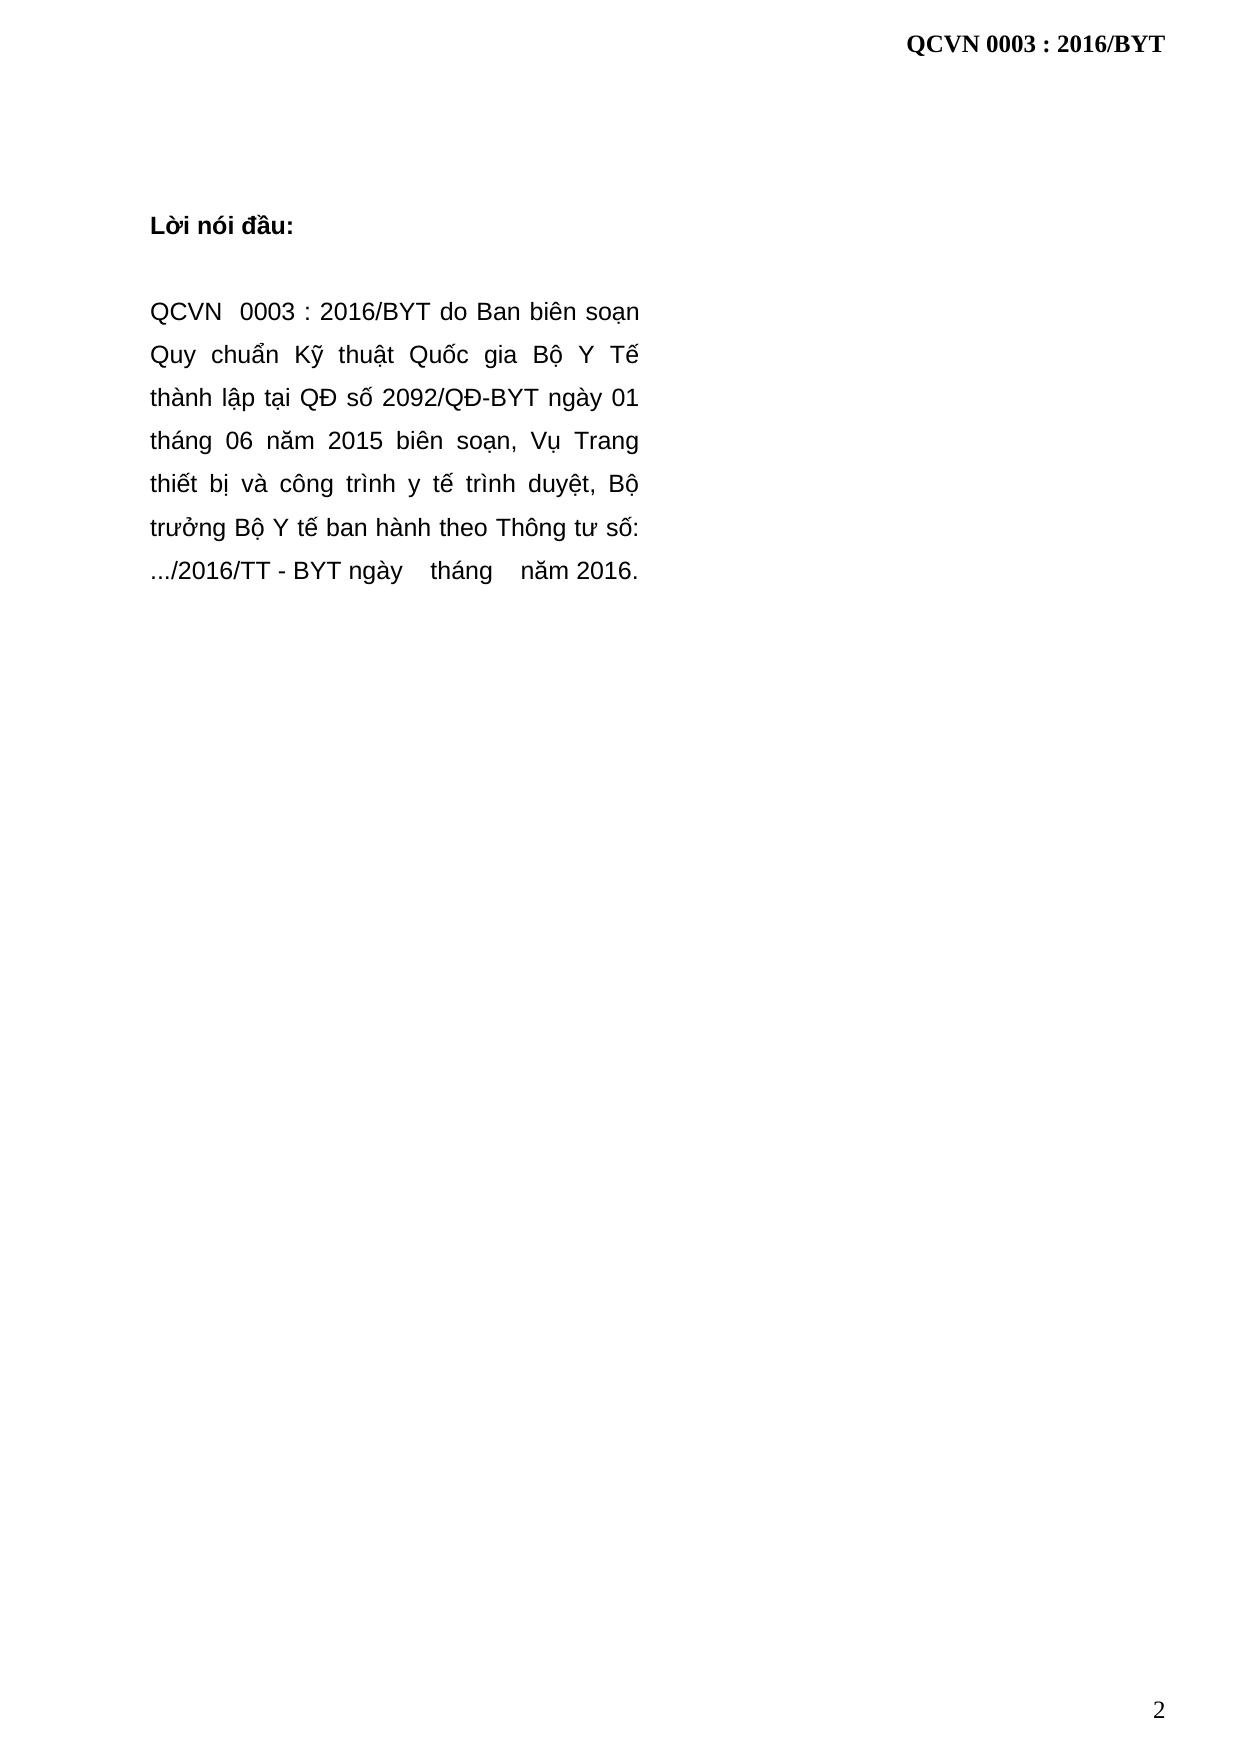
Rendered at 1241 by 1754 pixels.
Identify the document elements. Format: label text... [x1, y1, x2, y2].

text QCVN 0003 : 2016/BYT do Ban biên soạn Quy chuẩn Kỹ thuật Quốc gia Bộ Y Tế thành lập tại QĐ số 2092/QĐ-BYT ngày 01 tháng 06 năm 2015 biên soạn, Vụ Trang thiết bị và công trình y tế trình duyệt, Bộ trưởng Bộ Y tế ban hành theo Thông tư số: .../2016/TT - BYT ngày tháng năm 2016. [150, 297, 640, 584]
subtitle Lời nói đầu: [150, 211, 1165, 239]
